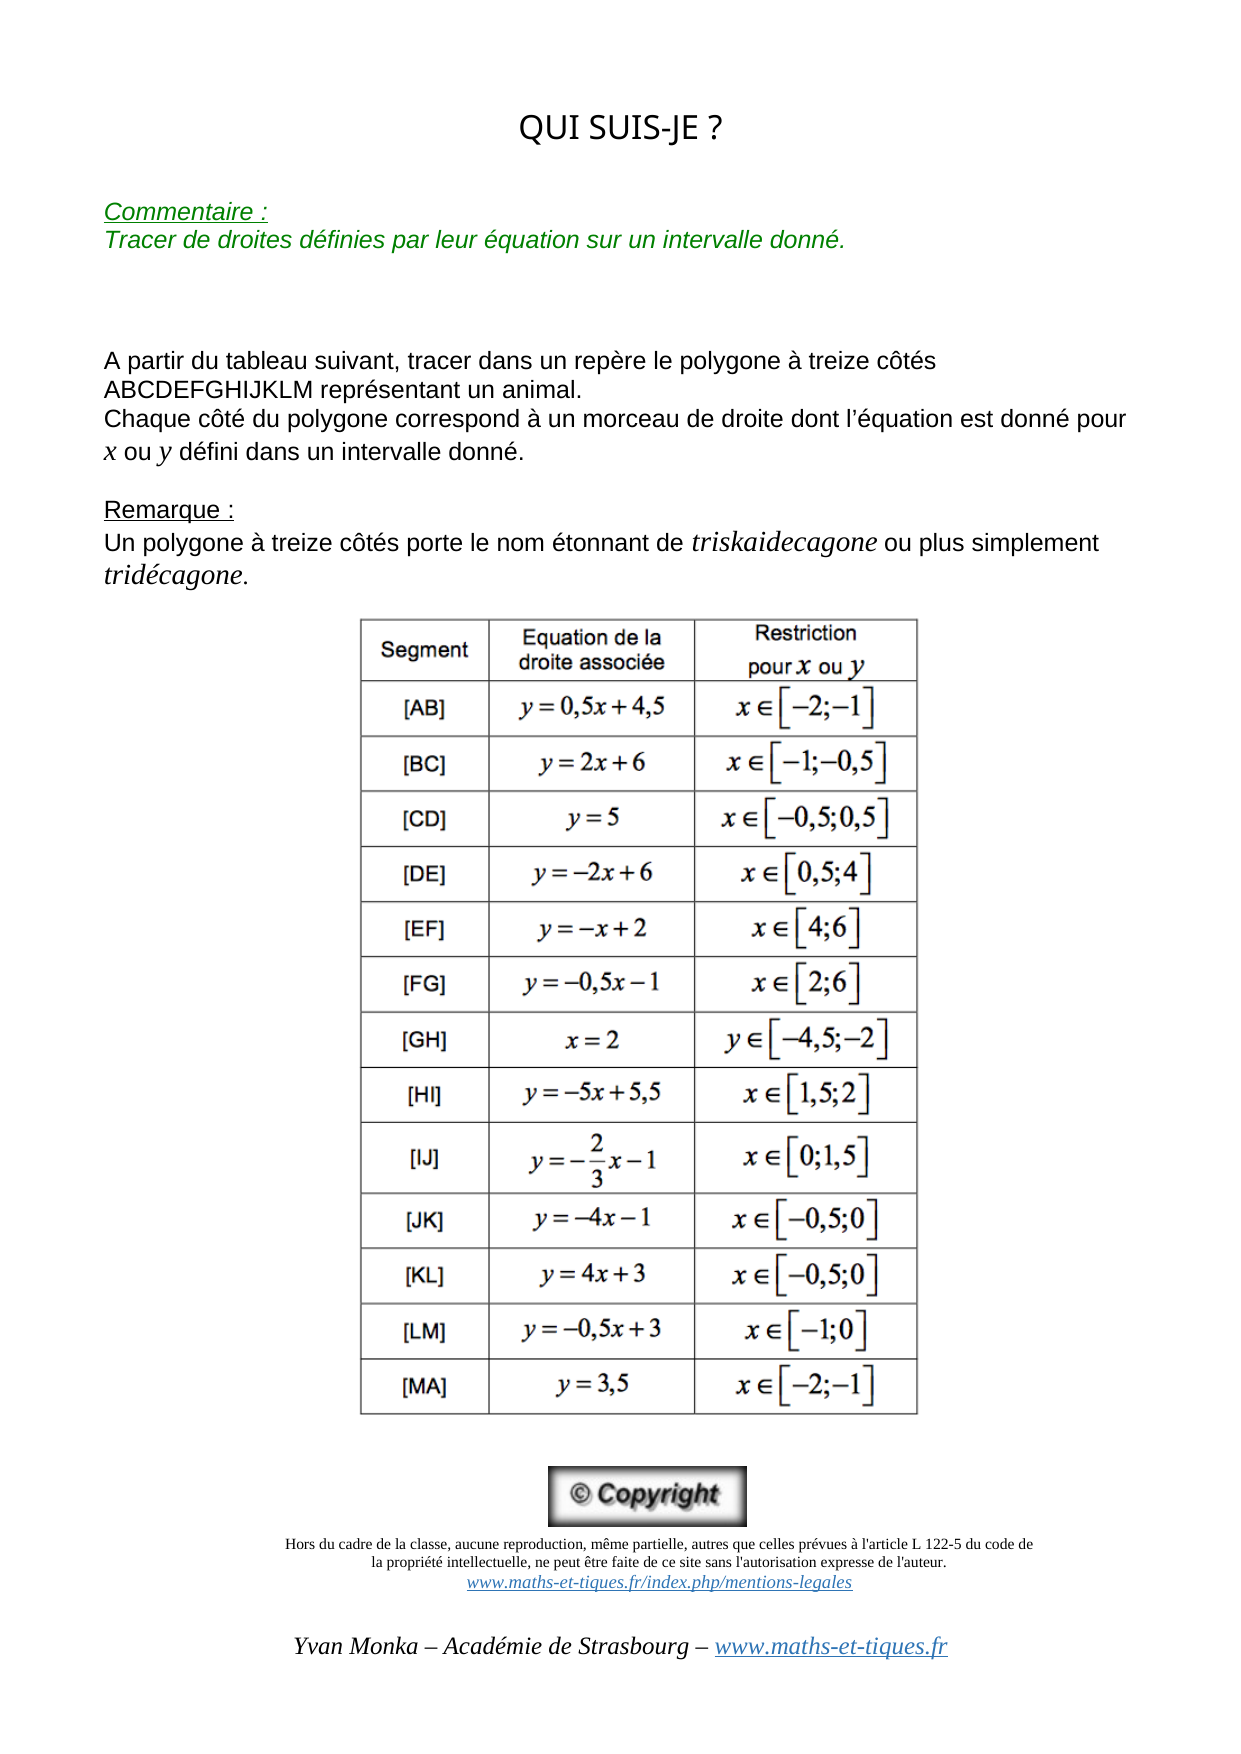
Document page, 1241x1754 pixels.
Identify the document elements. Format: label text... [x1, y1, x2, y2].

text Commentaire : [103, 197, 1137, 226]
text QUI SUIS-JE ? [103, 103, 1137, 149]
text Remarque : [103, 495, 1137, 524]
picture [356, 614, 922, 1419]
text A partir du tableau suivant, tracer dans un repère le polygone à treize côtés ABCDEFGHIJKLM représentant un animal. [103, 346, 1137, 404]
text Un polygone à treize côtés porte le nom étonnant de triskaidecagone ou plus simplement tridécagone. [103, 524, 1137, 591]
text Chaque côté du polygone correspond à un morceau de droite dont l’équation est donné pour x ou y défini dans un intervalle donné. [103, 404, 1137, 466]
text Tracer de droites définies par leur équation sur un intervalle donné. [103, 226, 1137, 254]
picture [548, 1466, 747, 1527]
